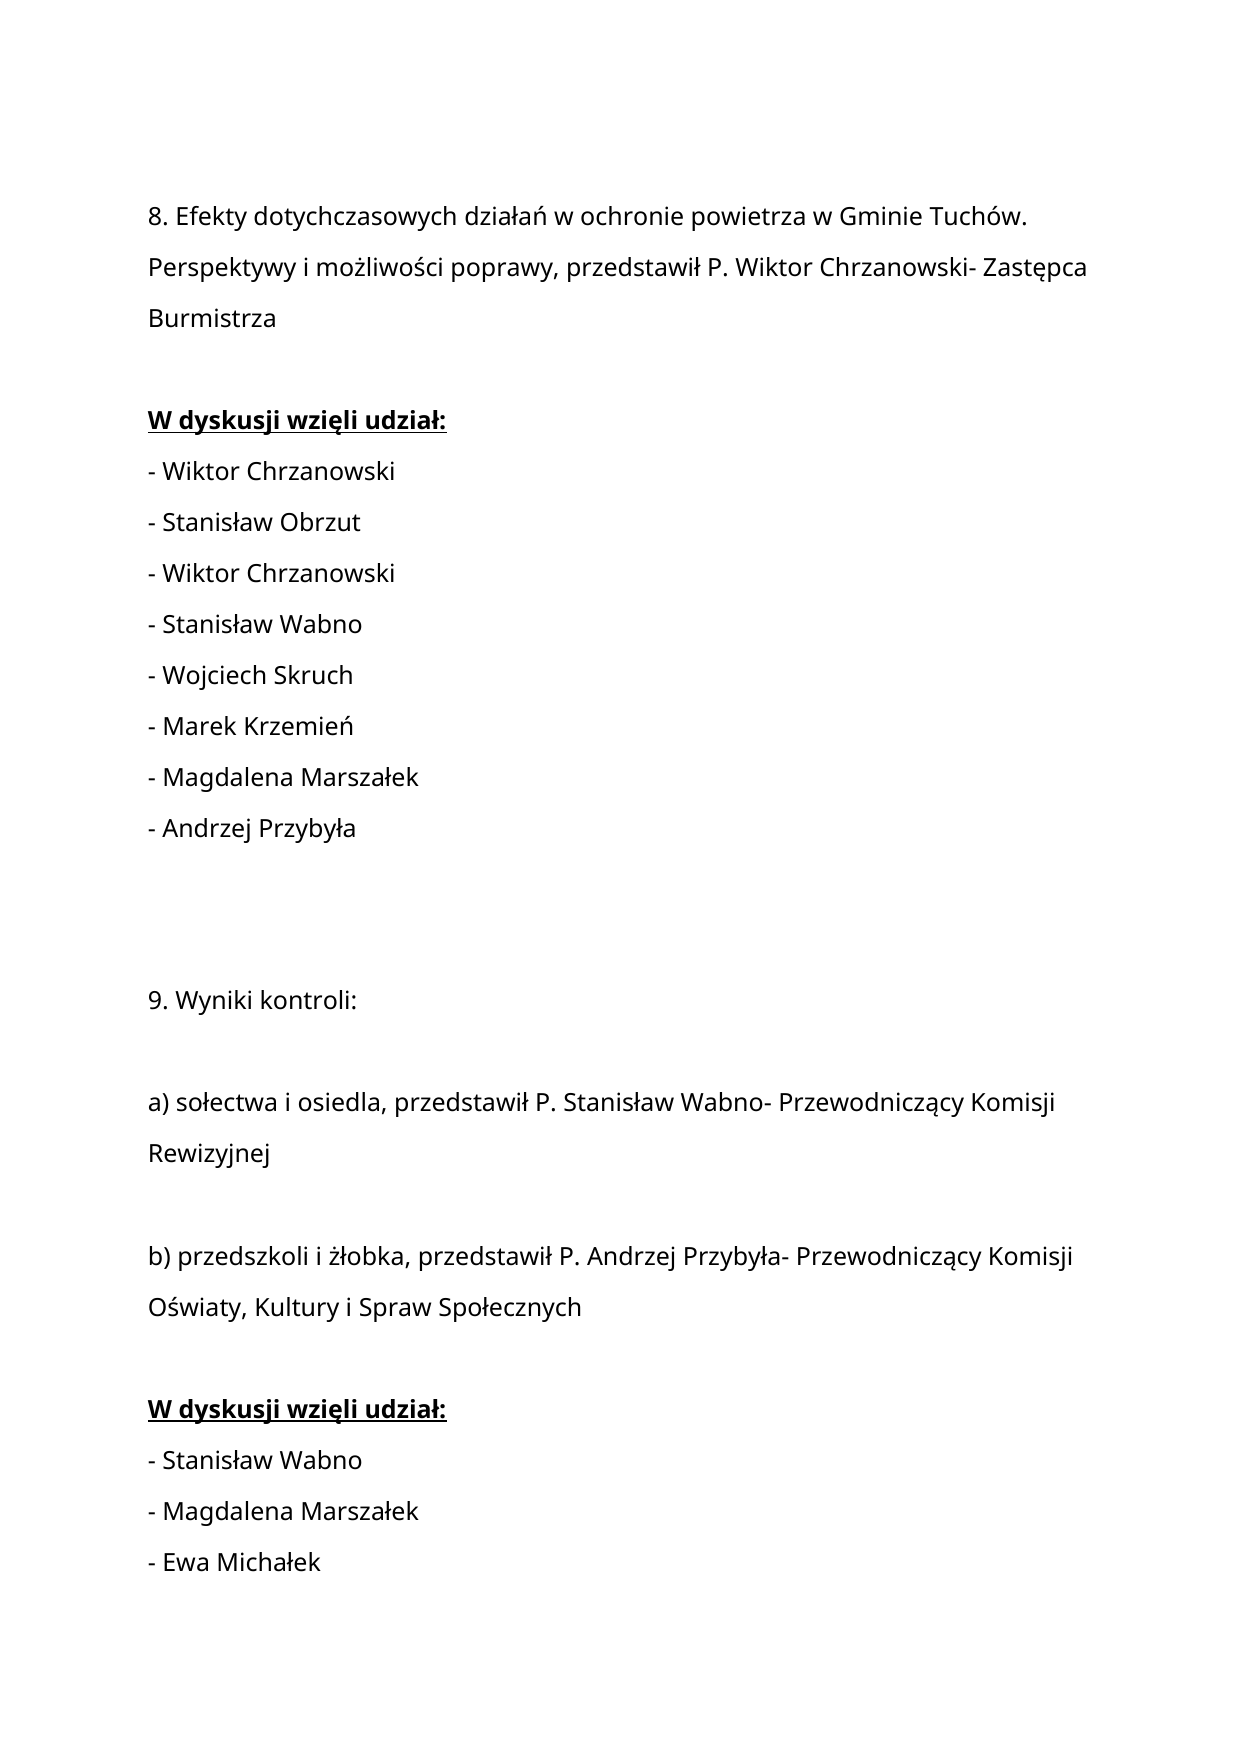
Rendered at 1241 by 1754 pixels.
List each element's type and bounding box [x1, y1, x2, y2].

text [148, 932, 1093, 1578]
text [148, 148, 1093, 888]
